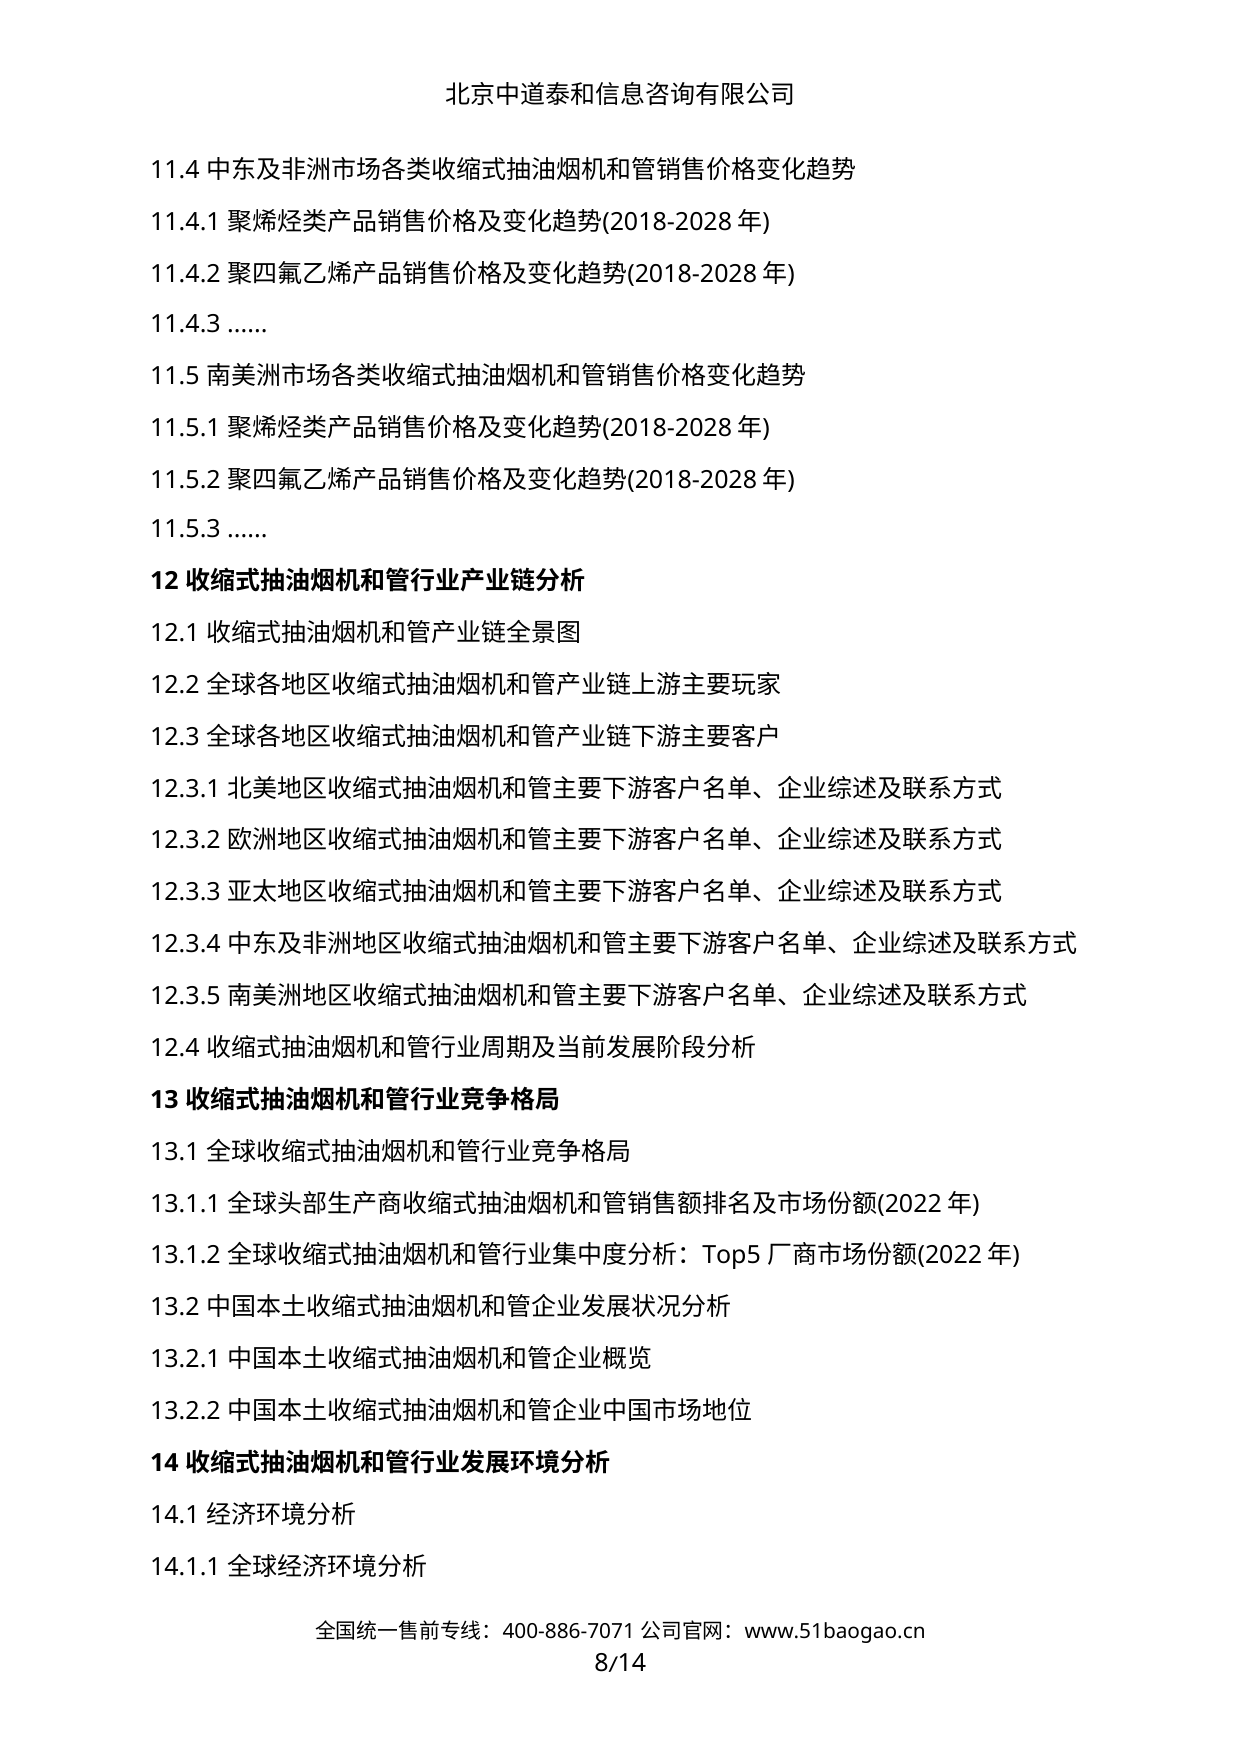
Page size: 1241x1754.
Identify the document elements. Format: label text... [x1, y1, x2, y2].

text 12.3.1 北美地区收缩式抽油烟机和管主要下游客户名单、企业综述及联系方式 [150, 768, 1090, 804]
text 11.5 南美洲市场各类收缩式抽油烟机和管销售价格变化趋势 [150, 355, 1090, 392]
text 12 收缩式抽油烟机和管行业产业链分析 [150, 561, 1090, 597]
text 13.2.2 中国本土收缩式抽油烟机和管企业中国市场地位 [150, 1391, 1090, 1427]
text 13.2.1 中国本土收缩式抽油烟机和管企业概览 [150, 1339, 1090, 1375]
text 11.5.1 聚烯烃类产品销售价格及变化趋势(2018-2028年) [150, 407, 1090, 443]
text 11.4.2 聚四氟乙烯产品销售价格及变化趋势(2018-2028年) [150, 254, 1090, 290]
text 11.5.2 聚四氟乙烯产品销售价格及变化趋势(2018-2028年) [150, 459, 1090, 495]
text 12.3.2 欧洲地区收缩式抽油烟机和管主要下游客户名单、企业综述及联系方式 [150, 820, 1090, 856]
text 11.4.1 聚烯烃类产品销售价格及变化趋势(2018-2028年) [150, 202, 1090, 238]
text 12.1 收缩式抽油烟机和管产业链全景图 [150, 612, 1090, 649]
text 11.4.3 ...... [150, 306, 1090, 340]
text 14 收缩式抽油烟机和管行业发展环境分析 [150, 1442, 1090, 1479]
text 12.2 全球各地区收缩式抽油烟机和管产业链上游主要玩家 [150, 664, 1090, 701]
text 13.1 全球收缩式抽油烟机和管行业竞争格局 [150, 1131, 1090, 1167]
text 12.3.5 南美洲地区收缩式抽油烟机和管主要下游客户名单、企业综述及联系方式 [150, 976, 1090, 1012]
text 11.4 中东及非洲市场各类收缩式抽油烟机和管销售价格变化趋势 [150, 150, 1090, 186]
text 12.4 收缩式抽油烟机和管行业周期及当前发展阶段分析 [150, 1027, 1090, 1064]
text 11.5.3 ...... [150, 511, 1090, 545]
text 12.3 全球各地区收缩式抽油烟机和管产业链下游主要客户 [150, 716, 1090, 752]
text 12.3.3 亚太地区收缩式抽油烟机和管主要下游客户名单、企业综述及联系方式 [150, 872, 1090, 908]
text 13.2 中国本土收缩式抽油烟机和管企业发展状况分析 [150, 1287, 1090, 1323]
text 14.1 经济环境分析 [150, 1494, 1090, 1531]
text 12.3.4 中东及非洲地区收缩式抽油烟机和管主要下游客户名单、企业综述及联系方式 [150, 924, 1090, 960]
text 13.1.2 全球收缩式抽油烟机和管行业集中度分析：Top5 厂商市场份额(2022年) [150, 1235, 1090, 1271]
text 13 收缩式抽油烟机和管行业竞争格局 [150, 1079, 1090, 1116]
text 14.1.1 全球经济环境分析 [150, 1546, 1090, 1582]
text 13.1.1 全球头部生产商收缩式抽油烟机和管销售额排名及市场份额(2022年) [150, 1183, 1090, 1219]
